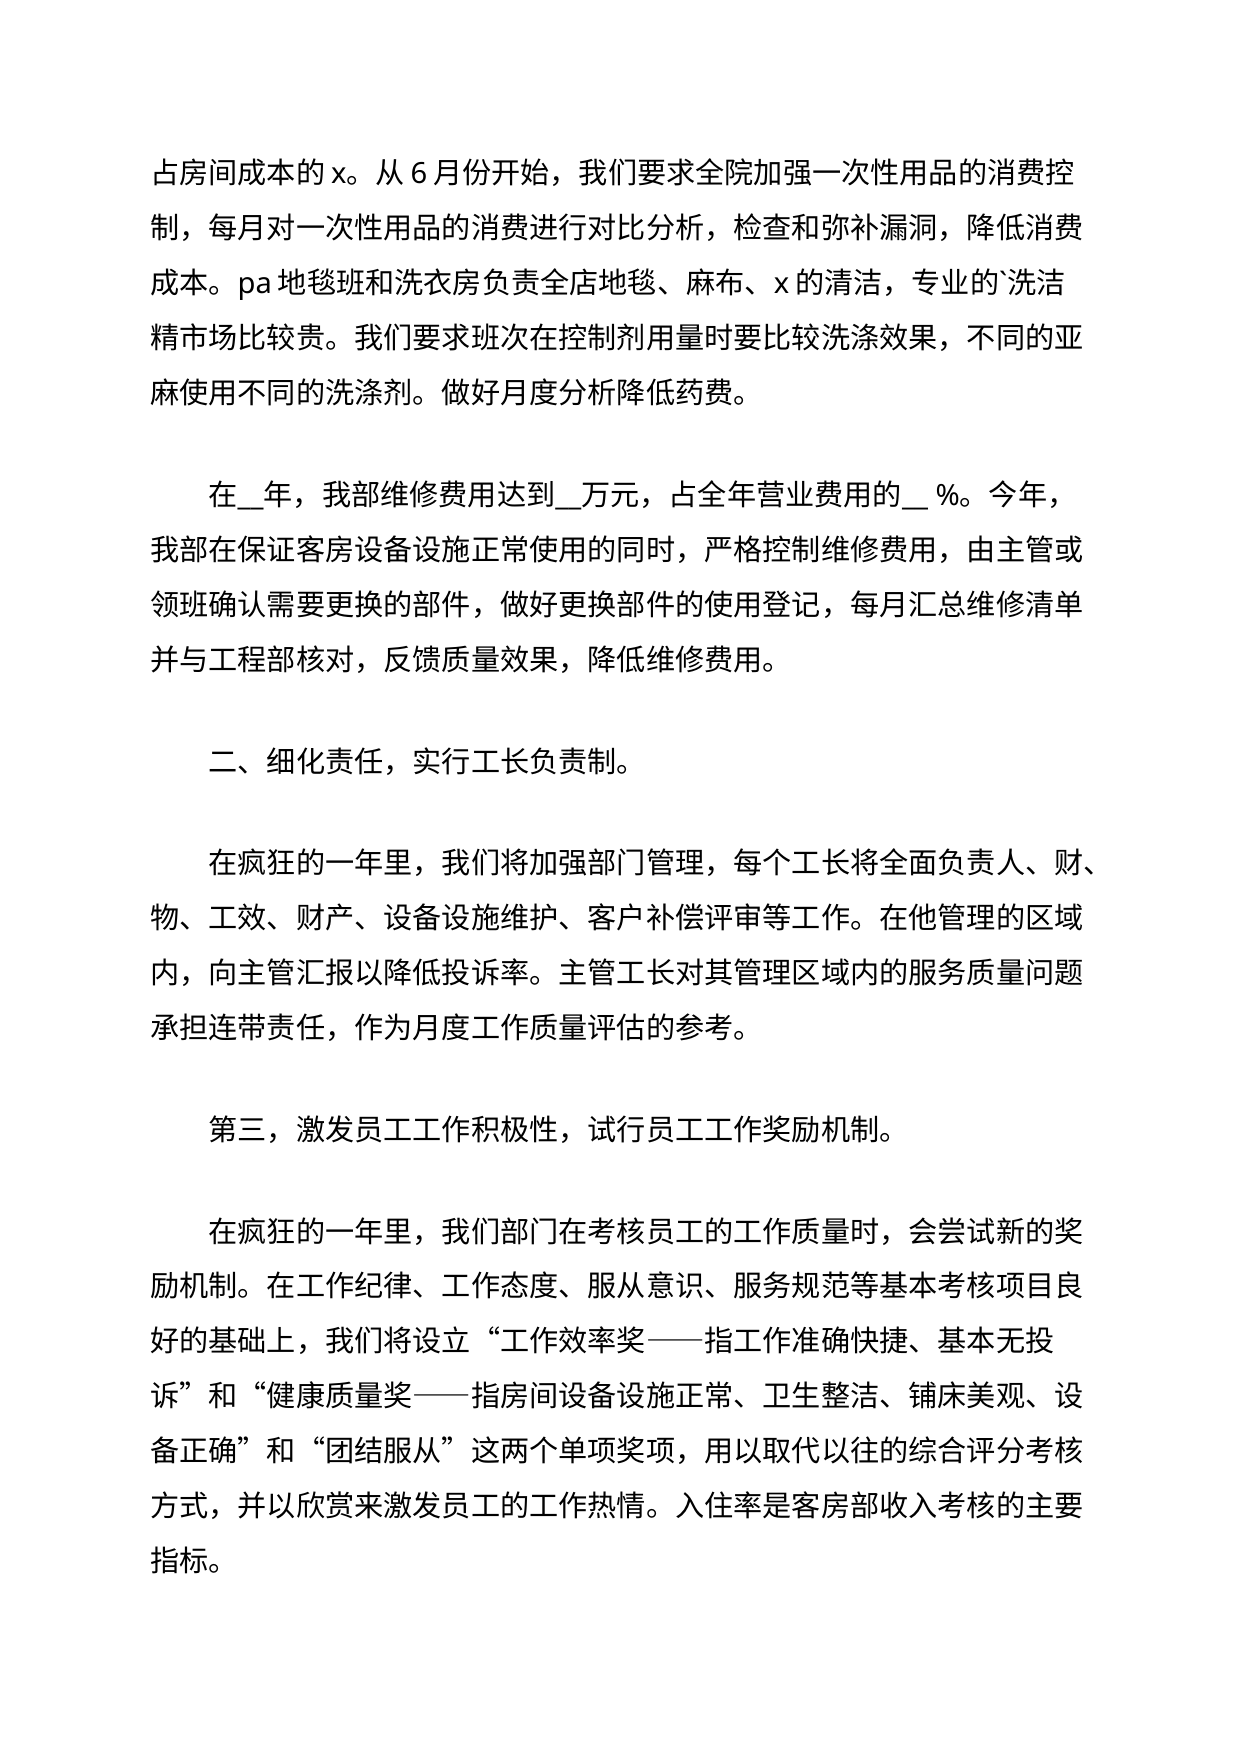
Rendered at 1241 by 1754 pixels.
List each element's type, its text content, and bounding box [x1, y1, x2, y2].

text 在疯狂的一年里，我们部门在考核员工的工作质量时，会尝试新的奖励机制。在工作纪律、工作态度、服从意识、服务规范等基本考核项目良好的基础上，我们将设立“工作效率奖——指工作准确快捷、基本无投诉”和“健康质量奖——指房间设备设施正常、卫生整洁、铺床美观、设备正确”和“团结服从”这两个单项奖项，用以取代以往的综合评分考核方式，并以欣赏来激发员工的工作热情。入住率是客房部收入考核的主要指标。 [150, 1208, 1090, 1580]
text 第三，激发员工工作积极性，试行员工工作奖励机制。 [150, 1106, 1090, 1149]
text 二、细化责任，实行工长负责制。 [150, 738, 1090, 780]
text 在疯狂的一年里，我们将加强部门管理，每个工长将全面负责人、财、物、工效、财产、设备设施维护、客户补偿评审等工作。在他管理的区域内，向主管汇报以降低投诉率。主管工长对其管理区域内的服务质量问题承担连带责任，作为月度工作质量评估的参考。 [150, 840, 1090, 1047]
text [150, 150, 1090, 412]
text 在__年，我部维修费用达到__万元，占全年营业费用的__ %。今年，我部在保证客房设备设施正常使用的同时，严格控制维修费用，由主管或领班确认需要更换的部件，做好更换部件的使用登记，每月汇总维修清单并与工程部核对，反馈质量效果，降低维修费用。 [150, 472, 1090, 679]
